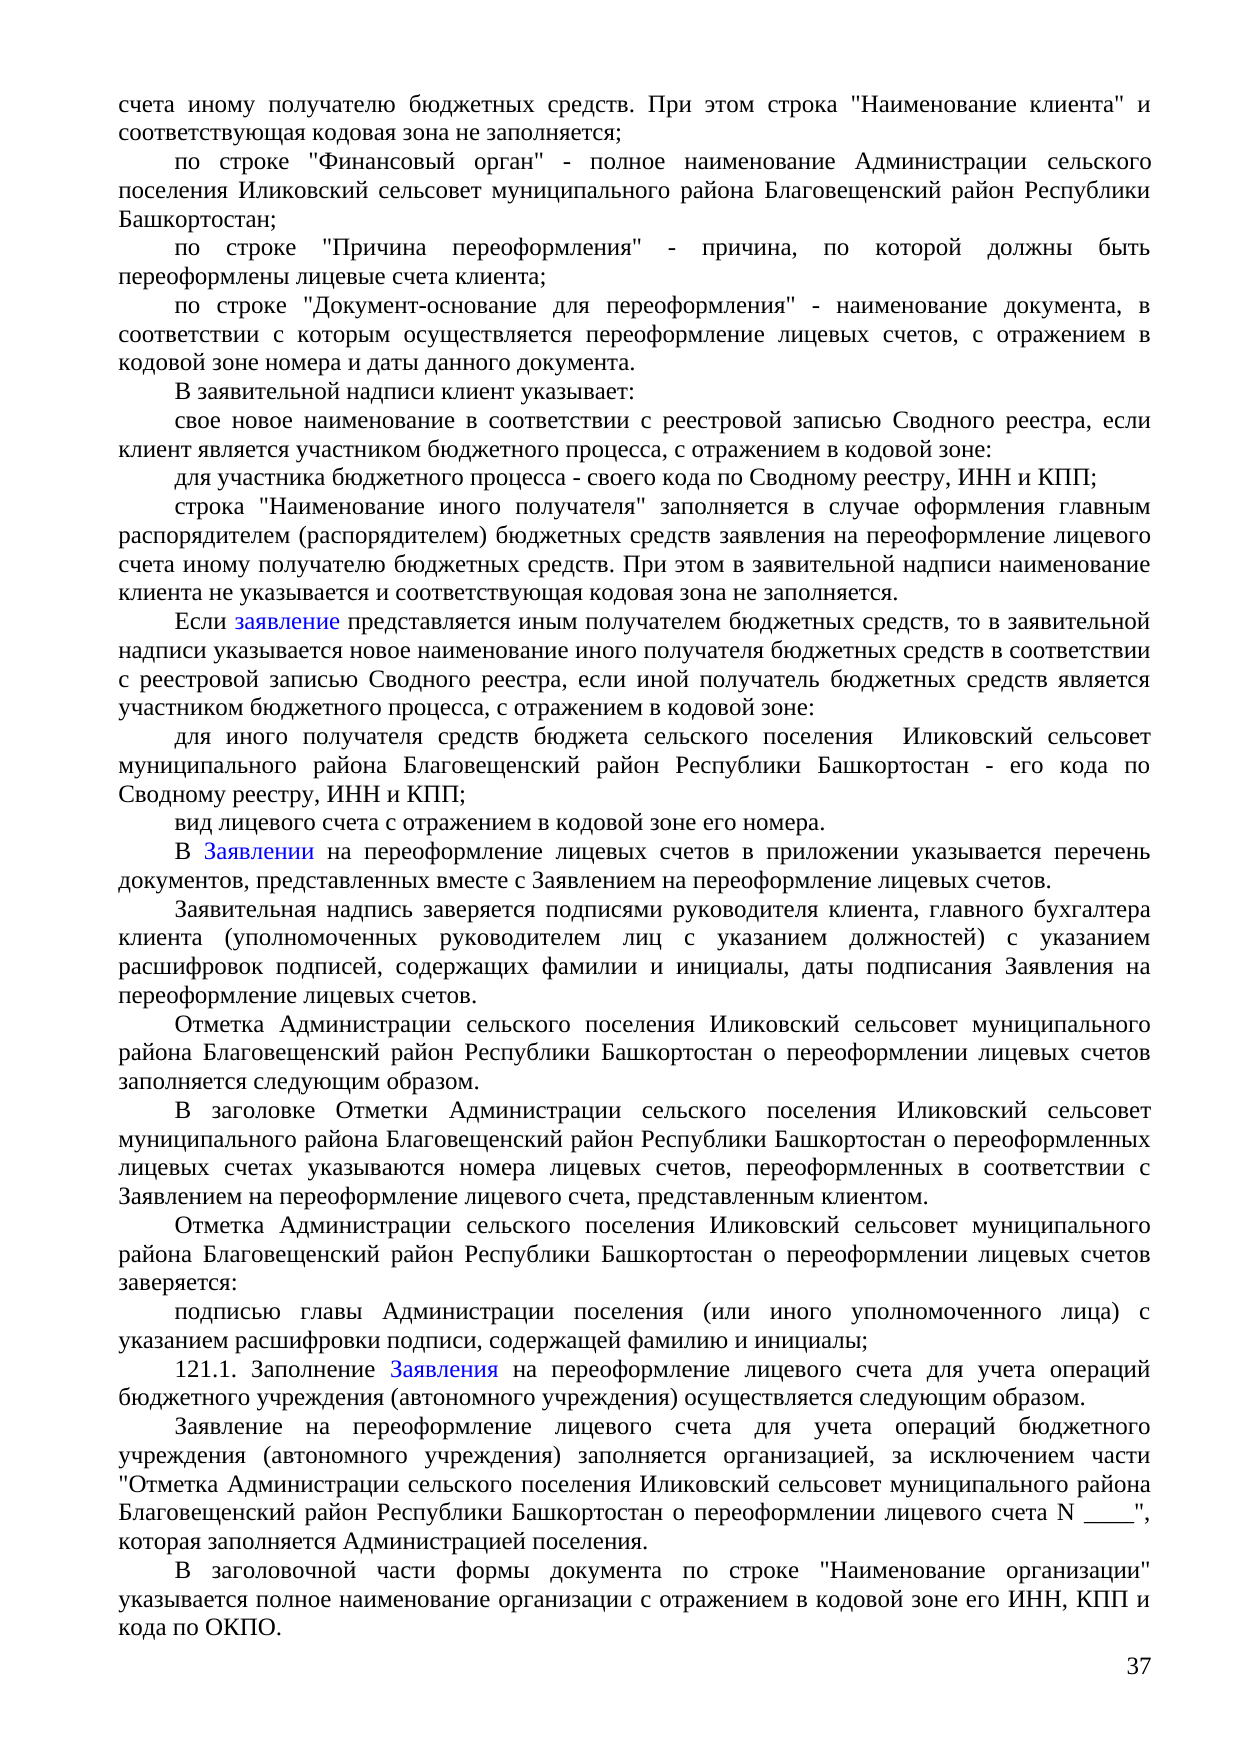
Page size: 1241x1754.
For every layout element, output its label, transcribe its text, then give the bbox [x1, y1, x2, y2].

text по строке "Финансовый орган" - полное наименование Администрации сельского поселения Иликовский сельсовет муниципального района Благовещенский район Республики Башкортостан; [118, 146, 1152, 232]
text свое новое наименование в соответствии с реестровой записью Сводного реестра, если клиент является участником бюджетного процесса, с отражением в кодовой зоне: [118, 405, 1152, 462]
text В заголовке Отметки Администрации сельского поселения Иликовский сельсовет муниципального района Благовещенский район Республики Башкортостан о переоформленных лицевых счетах указываются номера лицевых счетов, переоформленных в соответствии с Заявлением на переоформление лицевого счета, представленным клиентом. [118, 1095, 1152, 1210]
text для иного получателя средств бюджета сельского поселения Иликовский сельсовет муниципального района Благовещенский район Республики Башкортостан - его кода по Сводному реестру, ИНН и КПП; [118, 721, 1152, 807]
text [118, 89, 1152, 146]
text подписью главы Администрации поселения (или иного уполномоченного лица) с указанием расшифровки подписи, содержащей фамилию и инициалы; [118, 1296, 1152, 1354]
text 121.1. Заполнение Заявления на переоформление лицевого счета для учета операций бюджетного учреждения (автономного учреждения) осуществляется следующим образом. [118, 1354, 1152, 1411]
text Отметка Администрации сельского поселения Иликовский сельсовет муниципального района Благовещенский район Республики Башкортостан о переоформлении лицевых счетов заполняется следующим образом. [118, 1009, 1152, 1095]
text строка "Наименование иного получателя" заполняется в случае оформления главным распорядителем (распорядителем) бюджетных средств заявления на переоформление лицевого счета иному получателю бюджетных средств. При этом в заявительной надписи наименование клиента не указывается и соответствующая кодовая зона не заполняется. [118, 491, 1152, 606]
text В Заявлении на переоформление лицевых счетов в приложении указывается перечень документов, представленных вместе с Заявлением на переоформление лицевых счетов. [118, 836, 1152, 894]
text Заявительная надпись заверяется подписями руководителя клиента, главного бухгалтера клиента (уполномоченных руководителем лиц с указанием должностей) с указанием расшифровок подписей, содержащих фамилии и инициалы, даты подписания Заявления на переоформление лицевых счетов. [118, 894, 1152, 1009]
text вид лицевого счета с отражением в кодовой зоне его номера. [118, 807, 1152, 836]
text Если заявление представляется иным получателем бюджетных средств, то в заявительной надписи указывается новое наименование иного получателя бюджетных средств в соответствии с реестровой записью Сводного реестра, если иной получатель бюджетных средств является участником бюджетного процесса, с отражением в кодовой зоне: [118, 606, 1152, 721]
text Отметка Администрации сельского поселения Иликовский сельсовет муниципального района Благовещенский район Республики Башкортостан о переоформлении лицевых счетов заверяется: [118, 1210, 1152, 1296]
text по строке "Причина переоформления" - причина, по которой должны быть переоформлены лицевые счета клиента; [118, 232, 1152, 290]
text для участника бюджетного процесса - своего кода по Сводному реестру, ИНН и КПП; [118, 462, 1152, 491]
text В заголовочной части формы документа по строке "Наименование организации" указывается полное наименование организации с отражением в кодовой зоне его ИНН, КПП и кода по ОКПО. [118, 1555, 1152, 1641]
text Заявление на переоформление лицевого счета для учета операций бюджетного учреждения (автономного учреждения) заполняется организацией, за исключением части "Отметка Администрации сельского поселения Иликовский сельсовет муниципального района Благовещенский район Республики Башкортостан о переоформлении лицевого счета N ____", которая заполняется Администрацией поселения. [118, 1411, 1152, 1555]
text по строке "Документ-основание для переоформления" - наименование документа, в соответствии с которым осуществляется переоформление лицевых счетов, с отражением в кодовой зоне номера и даты данного документа. [118, 290, 1152, 376]
text В заявительной надписи клиент указывает: [118, 376, 1152, 405]
